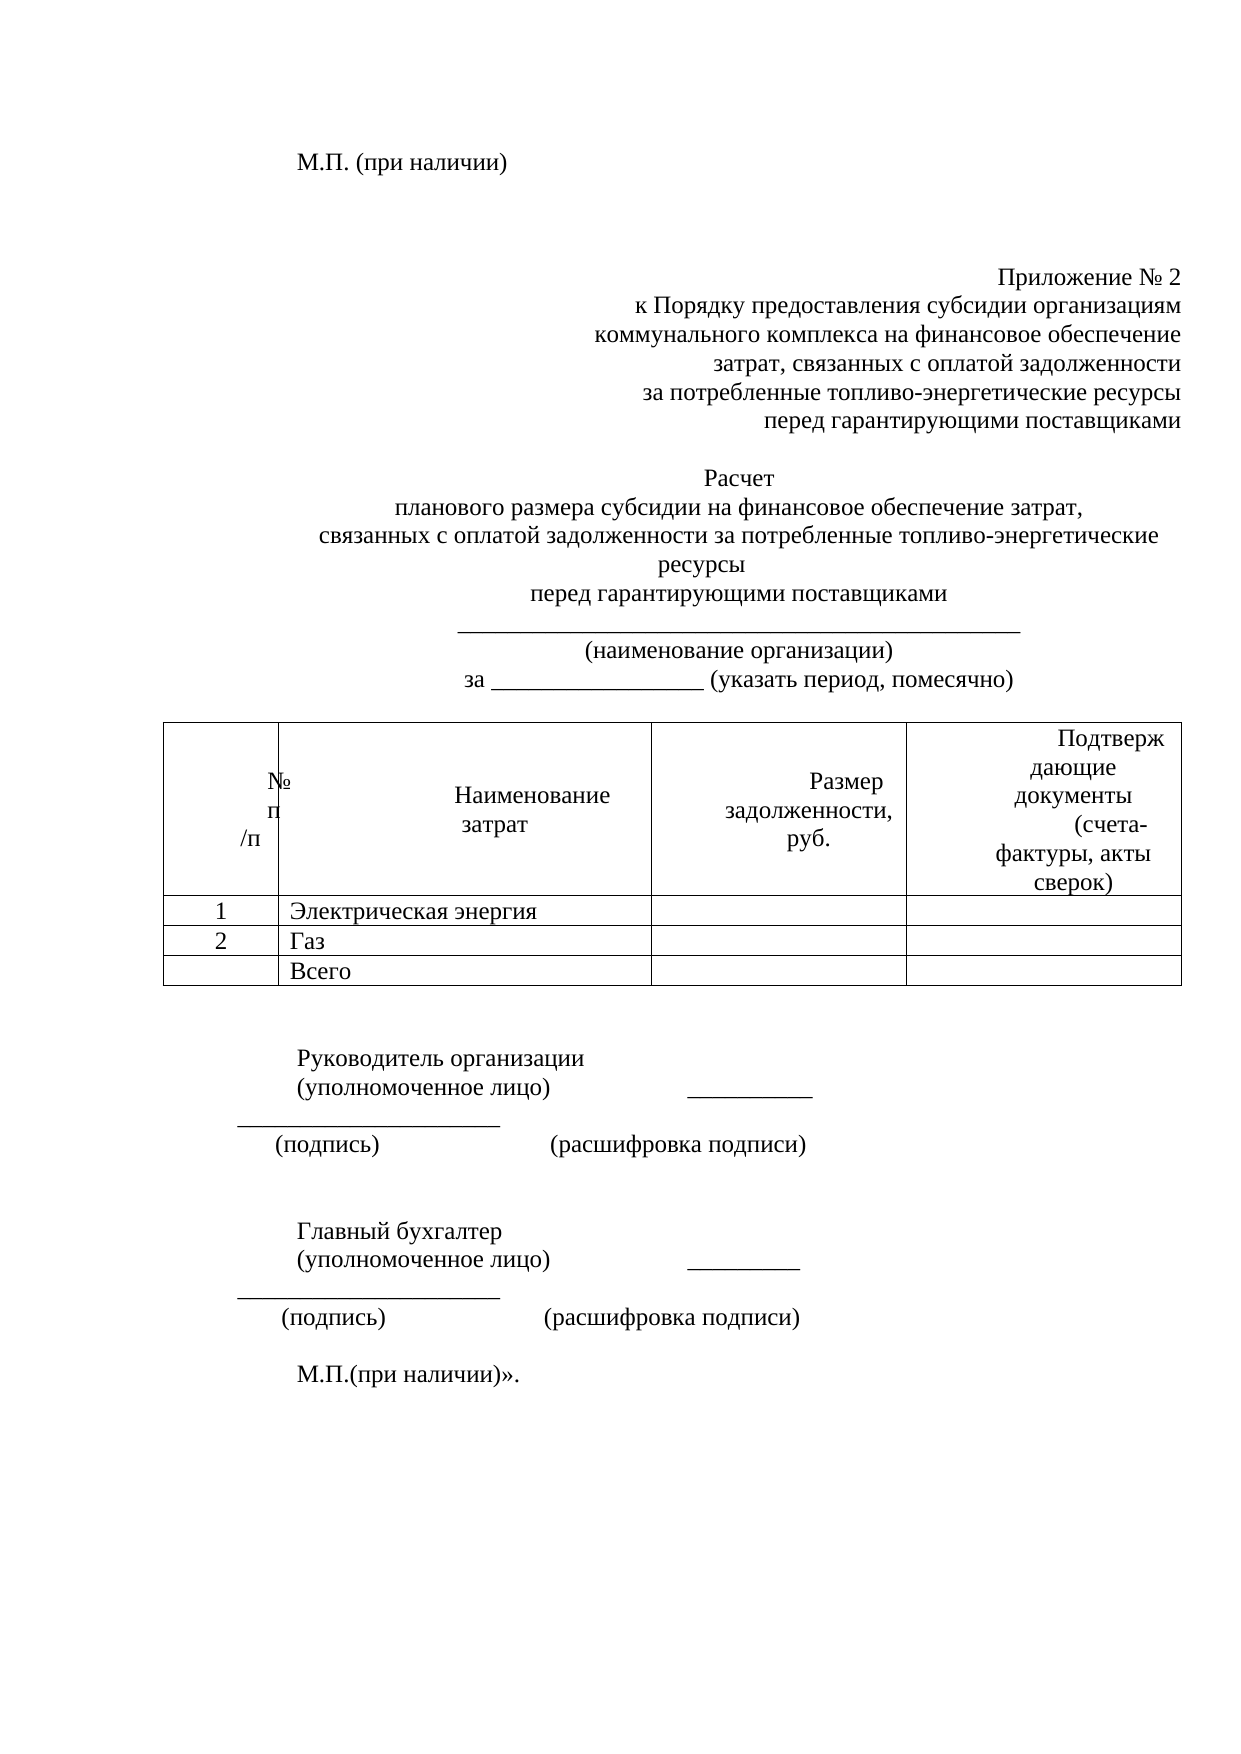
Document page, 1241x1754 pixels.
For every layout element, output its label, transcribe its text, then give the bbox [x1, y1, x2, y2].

table_cell [907, 896, 1181, 925]
text (подпись) (расшифровка подписи) [162, 1302, 1181, 1331]
text (уполномоченное лицо) __________ _____________________ [222, 1072, 1181, 1129]
table_cell Электрическая энергия [279, 896, 651, 925]
text Расчет [222, 463, 1181, 492]
table_cell 1 [164, 896, 278, 925]
table_cell 2 [164, 926, 278, 955]
table_cell Газ [279, 926, 651, 955]
text (уполномоченное лицо) _________ _____________________ [222, 1244, 1181, 1302]
table_cell [652, 926, 906, 955]
table_cell [652, 956, 906, 985]
text планового размера субсидии на финансовое обеспечение затрат, [222, 492, 1181, 521]
text Главный бухгалтер [222, 1216, 1181, 1244]
text (наименование организации) [222, 636, 1181, 664]
text перед гарантирующими поставщиками [222, 406, 1181, 434]
text за потребленные топливо-энергетические ресурсы [222, 377, 1181, 406]
table_cell [907, 926, 1181, 955]
text М.П.(при наличии)». [222, 1359, 1181, 1388]
text М.П. (при наличии) [222, 147, 1181, 176]
table_cell [907, 956, 1181, 985]
text _____________________________________________ [222, 607, 1181, 636]
table_header Наименование затрат [279, 723, 651, 895]
text (подпись) (расшифровка подписи) [162, 1129, 1181, 1158]
table_header № п/п [164, 723, 278, 895]
text коммунального комплекса на финансовое обеспечение [222, 319, 1181, 348]
text перед гарантирующими поставщиками [222, 578, 1181, 607]
text за _________________ (указать период, помесячно) [222, 664, 1181, 693]
text к Порядку предоставления субсидии организациям [222, 291, 1181, 319]
table_cell [164, 956, 278, 985]
table_header Подтверждающие документы (счета-фактуры, акты сверок) [907, 723, 1181, 895]
table_header Размер задолженности, руб. [652, 723, 906, 895]
table_cell [652, 896, 906, 925]
text Приложение № 2 [222, 262, 1181, 291]
text затрат, связанных с оплатой задолженности [222, 348, 1181, 377]
table_cell Всего [279, 956, 651, 985]
text связанных с оплатой задолженности за потребленные топливо-энергетические ресурсы [222, 521, 1181, 578]
text Руководитель организации [222, 1043, 1181, 1072]
